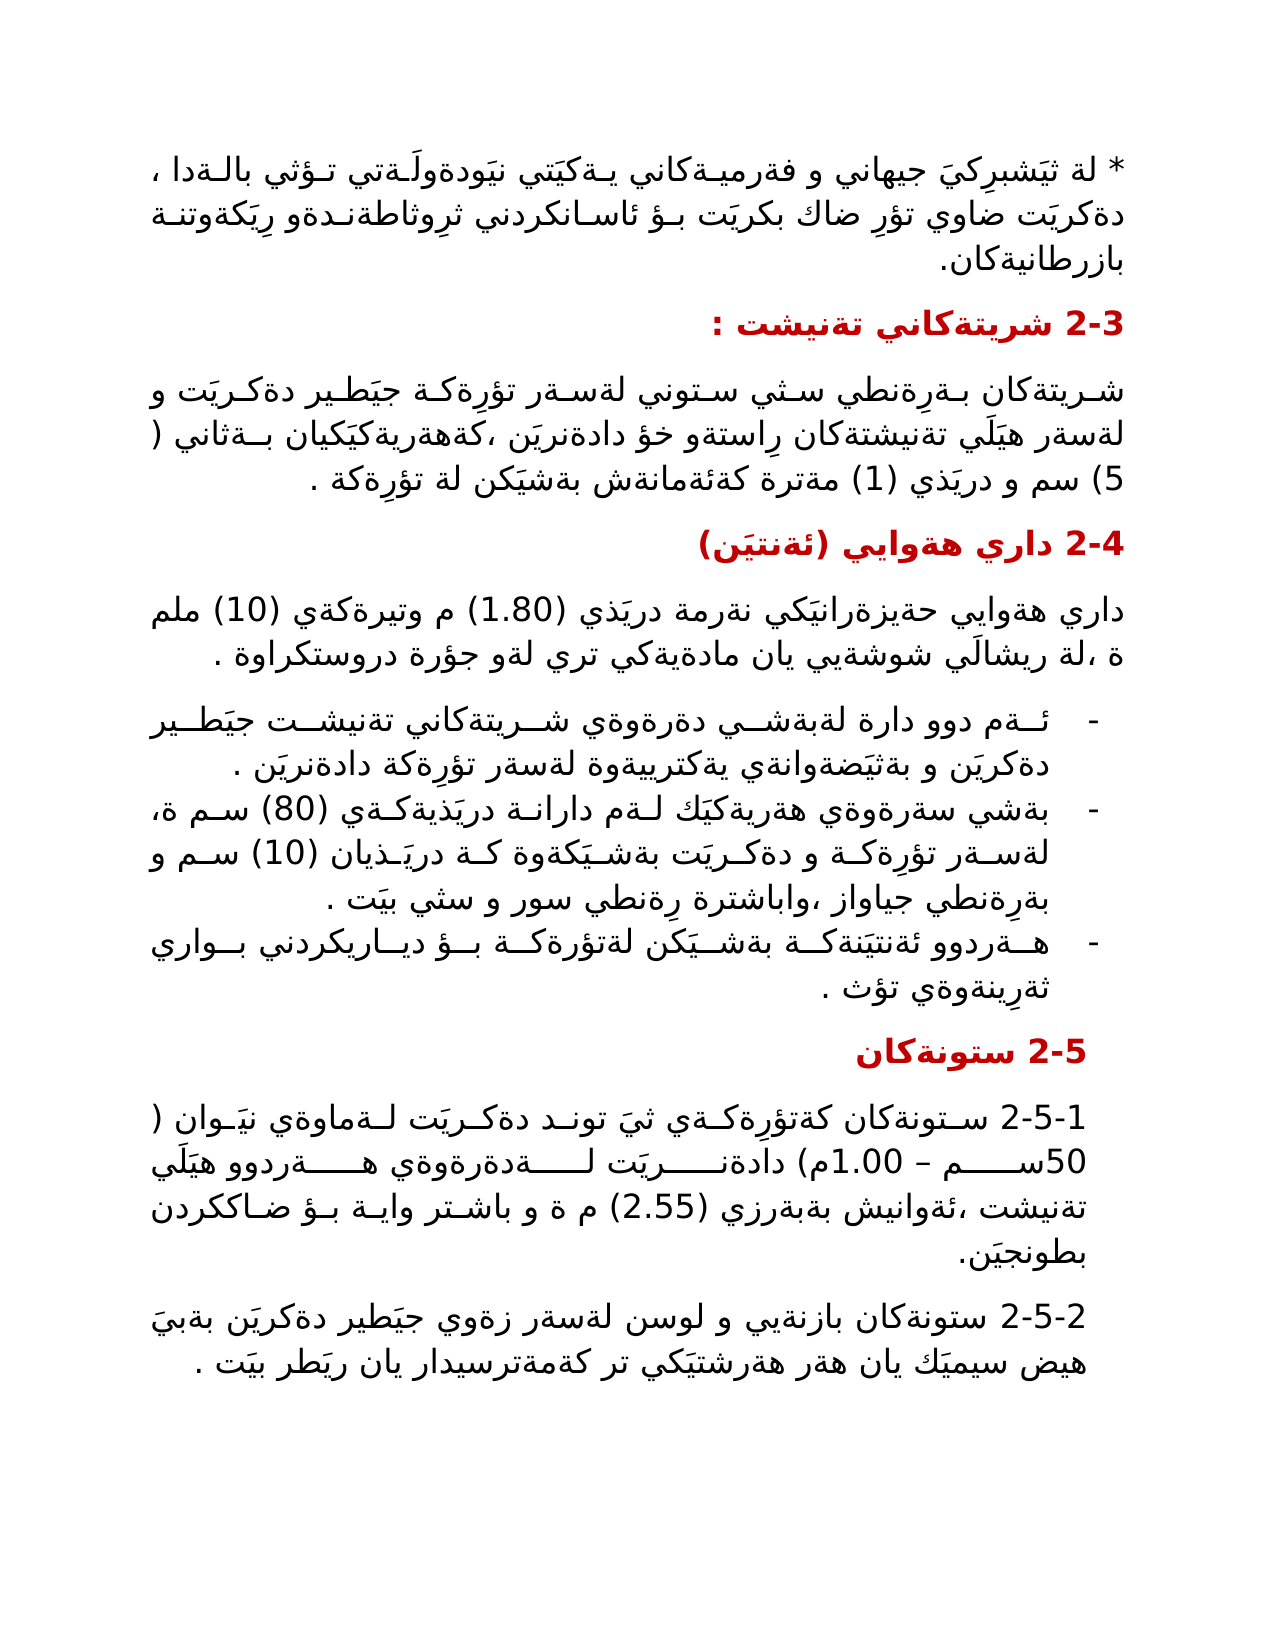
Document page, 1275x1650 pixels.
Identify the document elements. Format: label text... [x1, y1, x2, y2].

text 2-3 شريتةكاني تةنيشت : [150, 304, 1125, 343]
text * لة ثيَشبرِكيَ جيهاني و فةرميةكاني يةكيَتي نيَودةولَةتي تؤثي بالةدا ، دةكريَت ضاوي تؤرِ ضاك بكريَت بؤ ئاسانكردني ثرِوثاطةندةو رِيَكةوتنة بازرطانيةكان. [150, 150, 1125, 278]
text 2-5 ستونةكان [150, 1033, 1087, 1072]
text 2-4 داري هةوايي (ئةنتيَن) [150, 524, 1125, 563]
list بةشي سةرةوةي هةريةكيَك لةم دارانة دريَذيةكةي (80) سم ة، لةسةر تؤرِةكة و دةكريَت بةشيَكةوة كة دريَذيان (10) سم و بةرِةنطي جياواز ،واباشترة رِةنطي سور و سثي بيَت . [150, 789, 1087, 917]
text 2-5-1 ستونةكان كةتؤرِةكةي ثيَ توند دةكريَت لةماوةي نيَوان (50سم – 1.00م) دادةنريَت لةدةرةوةي هةردوو هيَلَي تةنيشت ،ئةوانيش بةبةرزي (2.55) م ة و باشتر واية بؤ ضاككردن بطونجيَن. [150, 1098, 1087, 1271]
text شريتةكان بةرِةنطي سثي ستوني لةسةر تؤرِةكة جيَطير دةكريَت و لةسةر هيَلَي تةنيشتةكان رِاستةو خؤ دادةنريَن ،كةهةريةكيَكيان بةثاني (5) سم و دريَذي (1) مةترة كةئةمانةش بةشيَكن لة تؤرِةكة . [150, 370, 1125, 498]
text 2-5-2 ستونةكان بازنةيي و لوسن لةسةر زةوي جيَطير دةكريَن بةبيَ هيض سيميَك يان هةر هةرشتيَكي تر كةمةترسيدار يان ريَطر بيَت . [150, 1297, 1087, 1381]
list هةردوو ئةنتيَنةكة بةشيَكن لةتؤرةكة بؤ دياريكردني بواري ثةرِينةوةي تؤث . [150, 923, 1087, 1006]
list ئةم دوو دارة لةبةشي دةرةوةي شريتةكاني تةنيشت جيَطير دةكريَن و بةثيَضةوانةي يةكترييةوة لةسةر تؤرِةكة دادةنريَن . [150, 700, 1087, 783]
text داري هةوايي حةيزةرانيَكي نةرمة دريَذي (1.80) م وتيرةكةي (10) ملم ة ،لة ريشالَي شوشةيي يان مادةيةكي تري لةو جؤرة دروستكراوة . [150, 590, 1125, 673]
